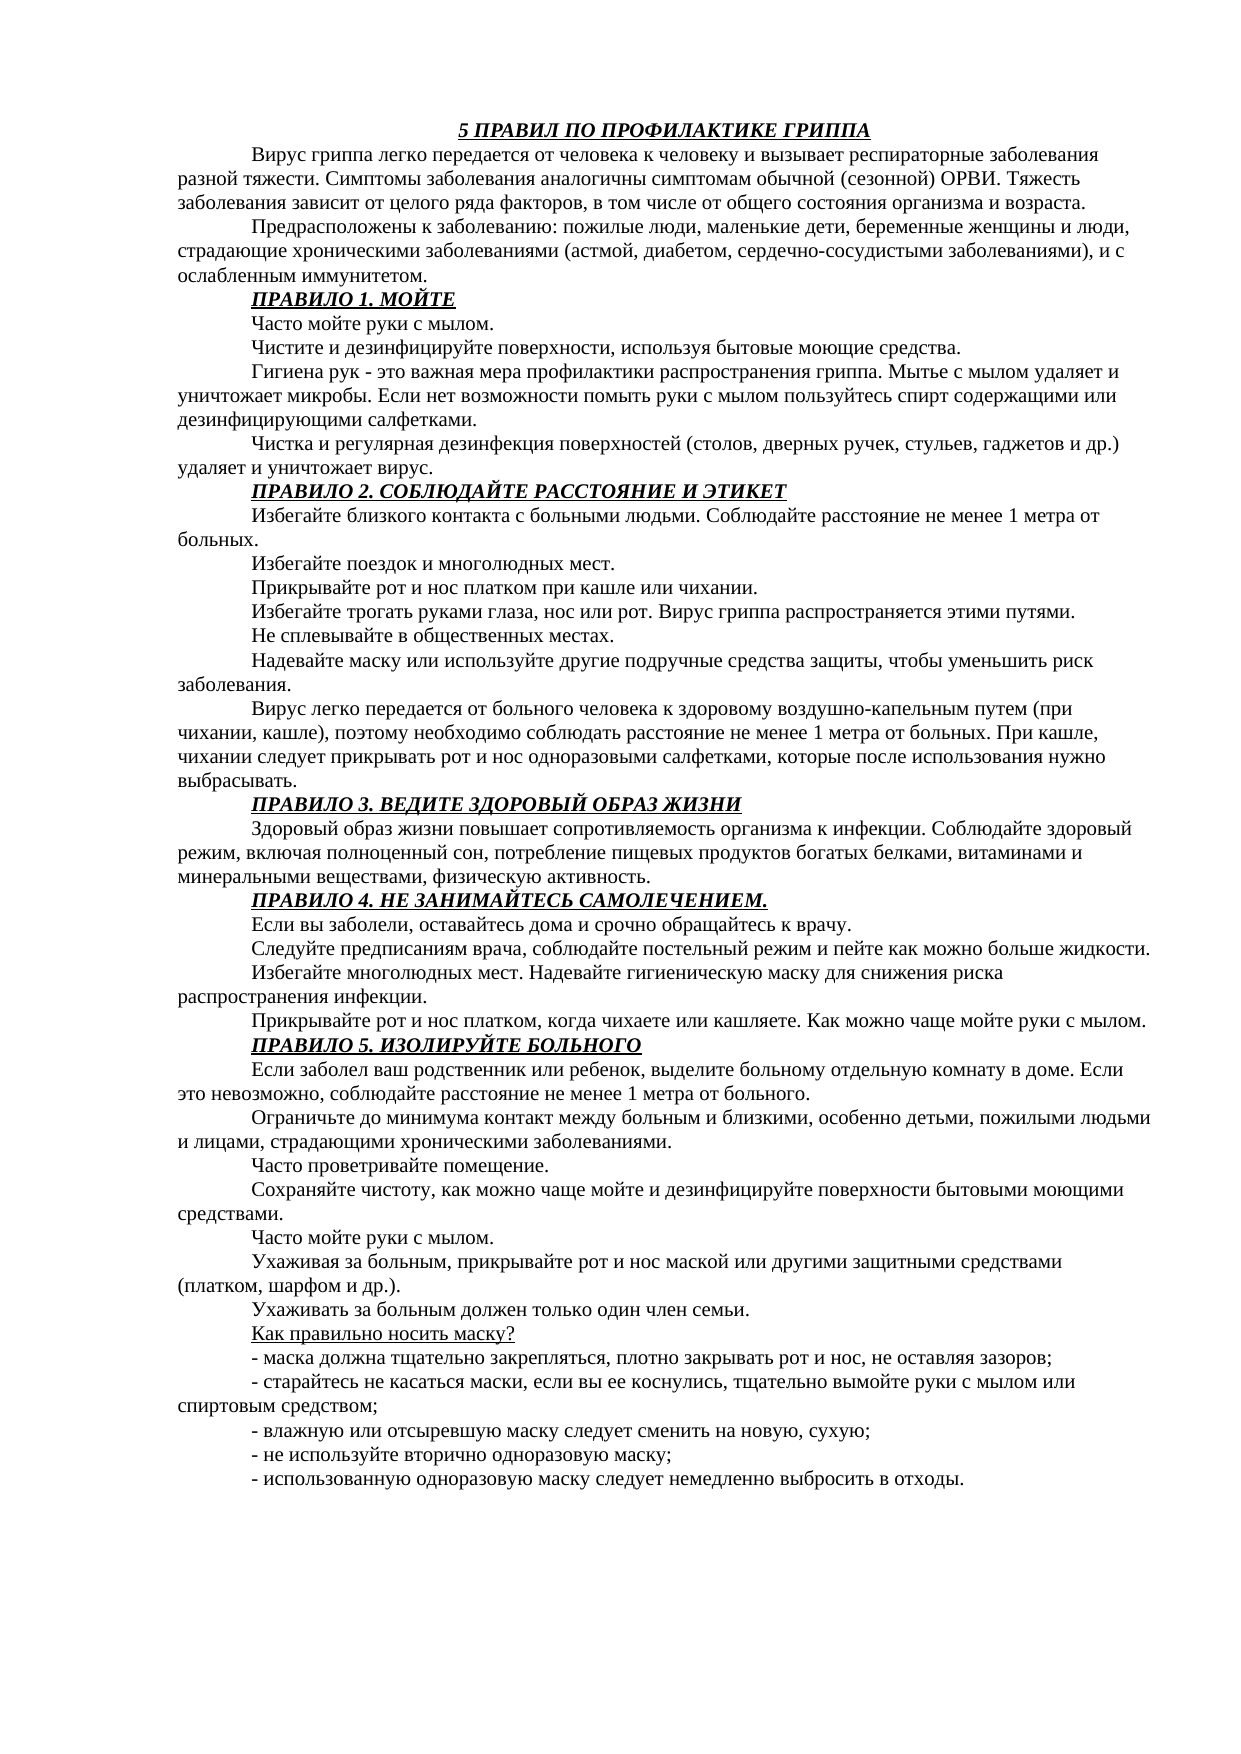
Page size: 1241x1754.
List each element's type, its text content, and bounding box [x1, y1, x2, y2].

text Если вы заболели, оставайтесь дома и срочно обращайтесь к врачу. [177, 912, 1152, 936]
text ПРАВИЛО 3. ВЕДИТЕ ЗДОРОВЫЙ ОБРАЗ ЖИЗНИ [177, 792, 1152, 816]
text 5 ПРАВИЛ ПО ПРОФИЛАКТИКЕ ГРИППА [177, 118, 1152, 142]
text Избегайте близкого контакта с больными людьми. Соблюдайте расстояние не менее 1 метра от больных. [177, 503, 1152, 551]
text ПРАВИЛО 5. ИЗОЛИРУЙТЕ БОЛЬНОГО [177, 1032, 1152, 1057]
text Часто мойте руки с мылом. [177, 311, 1152, 335]
text - не используйте вторично одноразовую маску; [177, 1442, 1152, 1466]
text Гигиена рук - это важная мера профилактики распространения гриппа. Мытье с мылом удаляет и уничтожает микробы. Если нет возможности помыть руки с мылом пользуйтесь спирт содержащими или дезинфицирующими салфетками. [177, 359, 1152, 431]
text Чистка и регулярная дезинфекция поверхностей (столов, дверных ручек, стульев, гаджетов и др.) удаляет и уничтожает вирус. [177, 431, 1152, 479]
text Избегайте трогать руками глаза, нос или рот. Вирус гриппа распространяется этими путями. [177, 599, 1152, 623]
text ПРАВИЛО 4. НЕ ЗАНИМАЙТЕСЬ САМОЛЕЧЕНИЕМ. [177, 888, 1152, 912]
text Ухаживать за больным должен только один член семьи. [177, 1297, 1152, 1321]
text Избегайте поездок и многолюдных мест. [177, 551, 1152, 575]
text Ограничьте до минимума контакт между больным и близкими, особенно детьми, пожилыми людьми и лицами, страдающими хроническими заболеваниями. [177, 1105, 1152, 1153]
text Ухаживая за больным, прикрывайте рот и нос маской или другими защитными средствами (платком, шарфом и др.). [177, 1249, 1152, 1297]
text Если заболел ваш родственник или ребенок, выделите больному отдельную комнату в доме. Если это невозможно, соблюдайте расстояние не менее 1 метра от больного. [177, 1057, 1152, 1105]
text Не сплевывайте в общественных местах. [177, 623, 1152, 647]
text - старайтесь не касаться маски, если вы ее коснулись, тщательно вымойте руки с мылом или спиртовым средством; [177, 1369, 1152, 1417]
text Часто проветривайте помещение. [177, 1153, 1152, 1177]
text - использованную одноразовую маску следует немедленно выбросить в отходы. [177, 1466, 1152, 1490]
text Здоровый образ жизни повышает сопротивляемость организма к инфекции. Соблюдайте здоровый режим, включая полноценный сон, потребление пищевых продуктов богатых белками, витаминами и минеральными веществами, физическую активность. [177, 816, 1152, 888]
text Часто мойте руки с мылом. [177, 1225, 1152, 1249]
text ПРАВИЛО 2. СОБЛЮДАЙТЕ РАССТОЯНИЕ И ЭТИКЕТ [177, 479, 1152, 503]
text Сохраняйте чистоту, как можно чаще мойте и дезинфицируйте поверхности бытовыми моющими средствами. [177, 1177, 1152, 1225]
text Надевайте маску или используйте другие подручные средства защиты, чтобы уменьшить риск заболевания. [177, 647, 1152, 696]
text Прикрывайте рот и нос платком, когда чихаете или кашляете. Как можно чаще мойте руки с мылом. [177, 1008, 1152, 1032]
text Предрасположены к заболеванию: пожилые люди, маленькие дети, беременные женщины и люди, страдающие хроническими заболеваниями (астмой, диабетом, сердечно-сосудистыми заболеваниями), и с ослабленным иммунитетом. [177, 214, 1152, 287]
text Как правильно носить маску? [177, 1321, 1152, 1345]
text Чистите и дезинфицируйте поверхности, используя бытовые моющие средства. [177, 335, 1152, 359]
text Прикрывайте рот и нос платком при кашле или чихании. [177, 575, 1152, 599]
text - влажную или отсыревшую маску следует сменить на новую, сухую; [177, 1417, 1152, 1442]
text - маска должна тщательно закрепляться, плотно закрывать рот и нос, не оставляя зазоров; [177, 1345, 1152, 1369]
text ПРАВИЛО 1. МОЙТЕ [177, 287, 1152, 311]
text Вирус гриппа легко передается от человека к человеку и вызывает респираторные заболевания разной тяжести. Симптомы заболевания аналогичны симптомам обычной (сезонной) ОРВИ. Тяжесть заболевания зависит от целого ряда факторов, в том числе от общего состояния организма и возраста. [177, 142, 1152, 214]
text Избегайте многолюдных мест. Надевайте гигиеническую маску для снижения риска распространения инфекции. [177, 960, 1152, 1008]
text Вирус легко передается от больного человека к здоровому воздушно-капельным путем (при чихании, кашле), поэтому необходимо соблюдать расстояние не менее 1 метра от больных. При кашле, чихании следует прикрывать рот и нос одноразовыми салфетками, которые после использования нужно выбрасывать. [177, 696, 1152, 792]
text Следуйте предписаниям врача, соблюдайте постельный режим и пейте как можно больше жидкости. [177, 936, 1152, 960]
